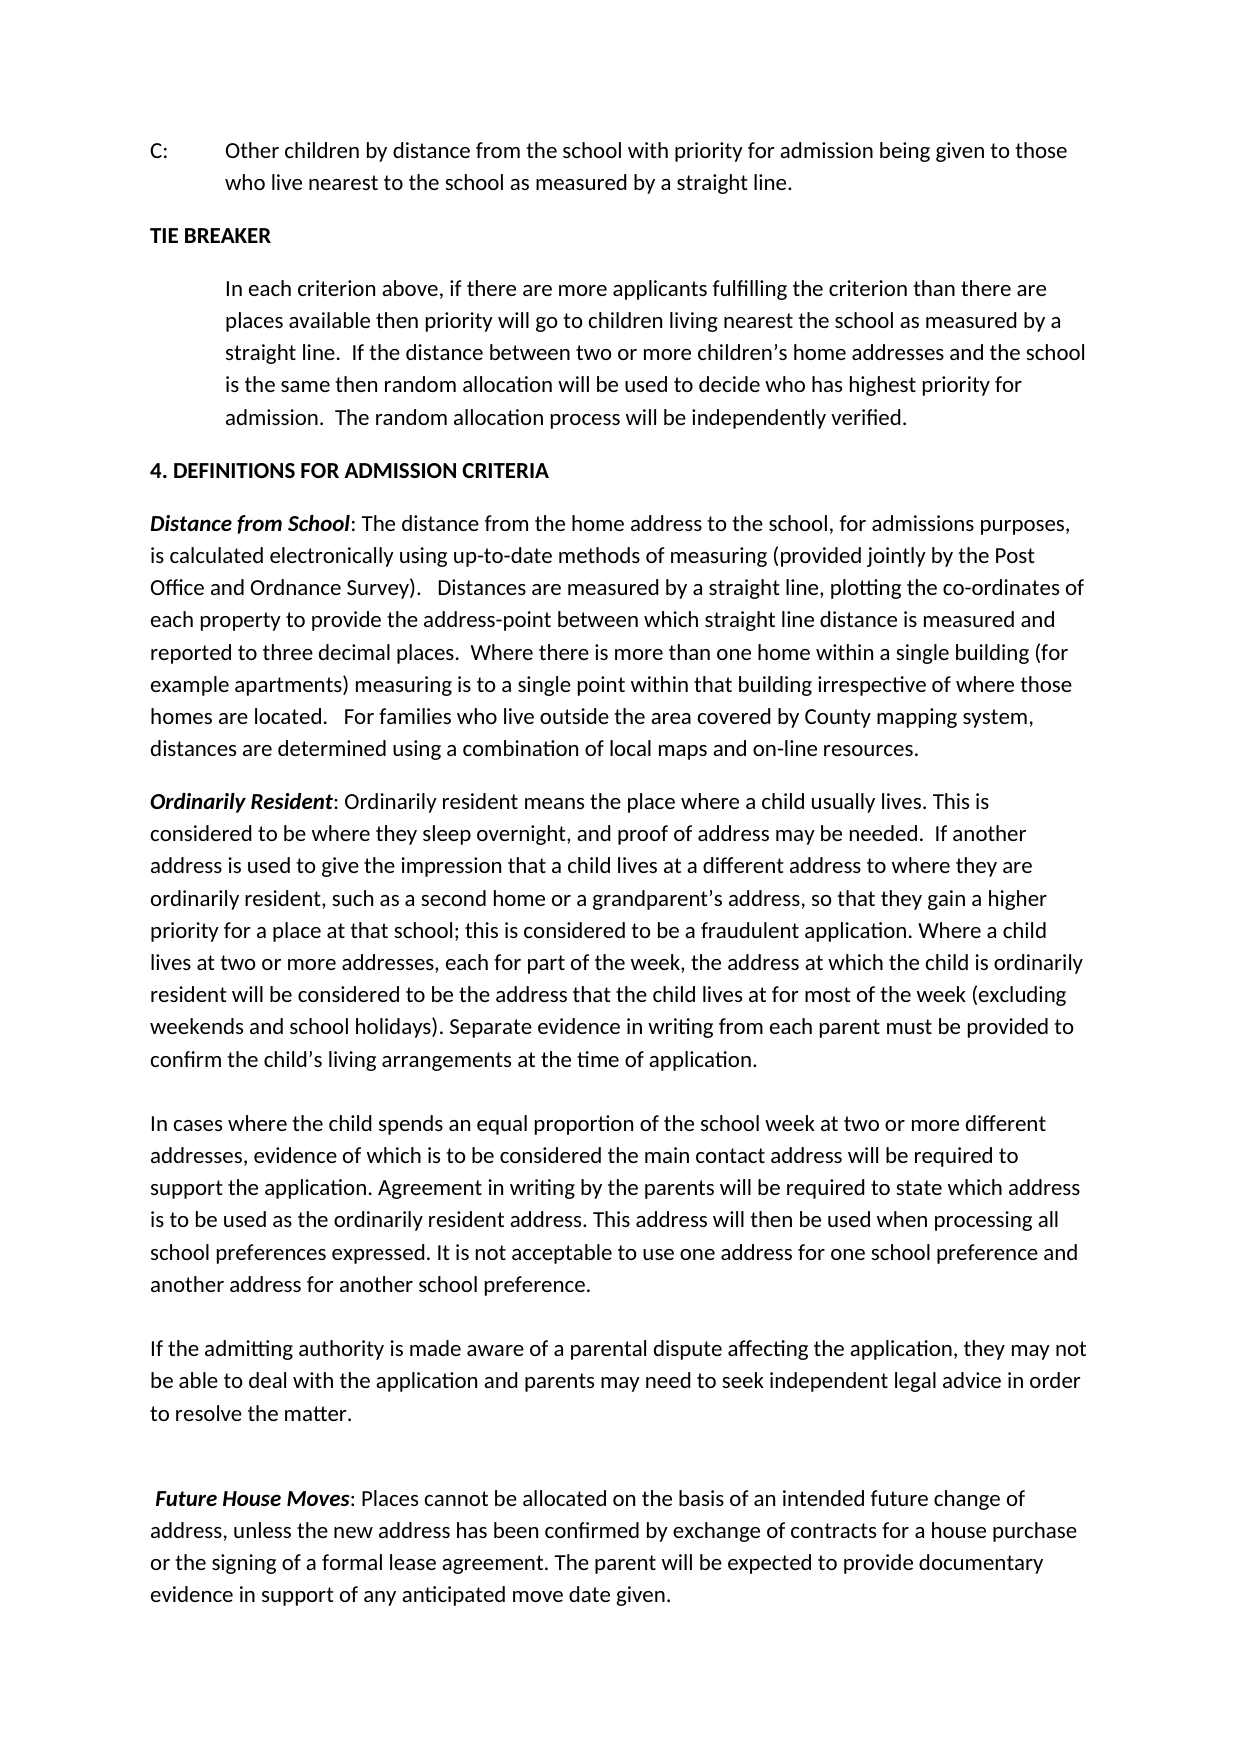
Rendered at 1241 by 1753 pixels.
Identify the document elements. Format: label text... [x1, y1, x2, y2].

text In each criterion above, if there are more applicants fulfilling the criterion than there are places available then priority will go to children living nearest the school as measured by a straight line. If the distance between two or more children’s home addresses and the school is the same then random allocation will be used to decide who has highest priority for admission. The random allocation process will be independently verified. [225, 274, 1090, 431]
text Ordinarily Resident: Ordinarily resident means the place where a child usually lives. This is considered to be where they sleep overnight, and proof of address may be needed. If another address is used to give the impression that a child lives at a different address to where they are ordinarily resident, such as a second home or a grandparent’s address, so that they gain a higher priority for a place at that school; this is considered to be a fraudulent application. Where a child lives at two or more addresses, each for part of the week, the address at which the child is ordinarily resident will be considered to be the address that the child lives at for most of the week (excluding weekends and school holidays). Separate evidence in writing from each parent must be provided to confirm the child’s living arrangements at the time of application. [150, 787, 1090, 1073]
text Future House Moves: Places cannot be allocated on the basis of an intended future change of address, unless the new address has been confirmed by exchange of contracts for a house purchase or the signing of a formal lease agreement. The parent will be expected to provide documentary evidence in support of any anticipated move date given. [150, 1484, 1090, 1608]
text TIE BREAKER [150, 221, 1090, 249]
text In cases where the child spends an equal proportion of the school week at two or more different addresses, evidence of which is to be considered the main contact address will be required to support the application. Agreement in writing by the parents will be required to state which address is to be used as the ordinarily resident address. This address will then be used when processing all school preferences expressed. It is not acceptable to use one address for one school preference and another address for another school preference. [150, 1109, 1090, 1298]
text C: Other children by distance from the school with priority for admission being given to those who live nearest to the school as measured by a straight line. [150, 136, 1090, 196]
text Distance from School: The distance from the home address to the school, for admissions purposes, is calculated electronically using up-to-date methods of measuring (provided jointly by the Post Office and Ordnance Survey). Distances are measured by a straight line, plotting the co-ordinates of each property to provide the address-point between which straight line distance is measured and reported to three decimal places. Where there is more than one home within a single building (for example apartments) measuring is to a single point within that building irrespective of where those homes are located. For families who live outside the area covered by County mapping system, distances are determined using a combination of local maps and on-line resources. [150, 509, 1090, 762]
text If the admitting authority is made aware of a parental dispute affecting the application, they may not be able to deal with the application and parents may need to seek independent legal advice in order to resolve the matter. [150, 1334, 1090, 1427]
text 4. DEFINITIONS FOR ADMISSION CRITERIA [150, 456, 1090, 484]
